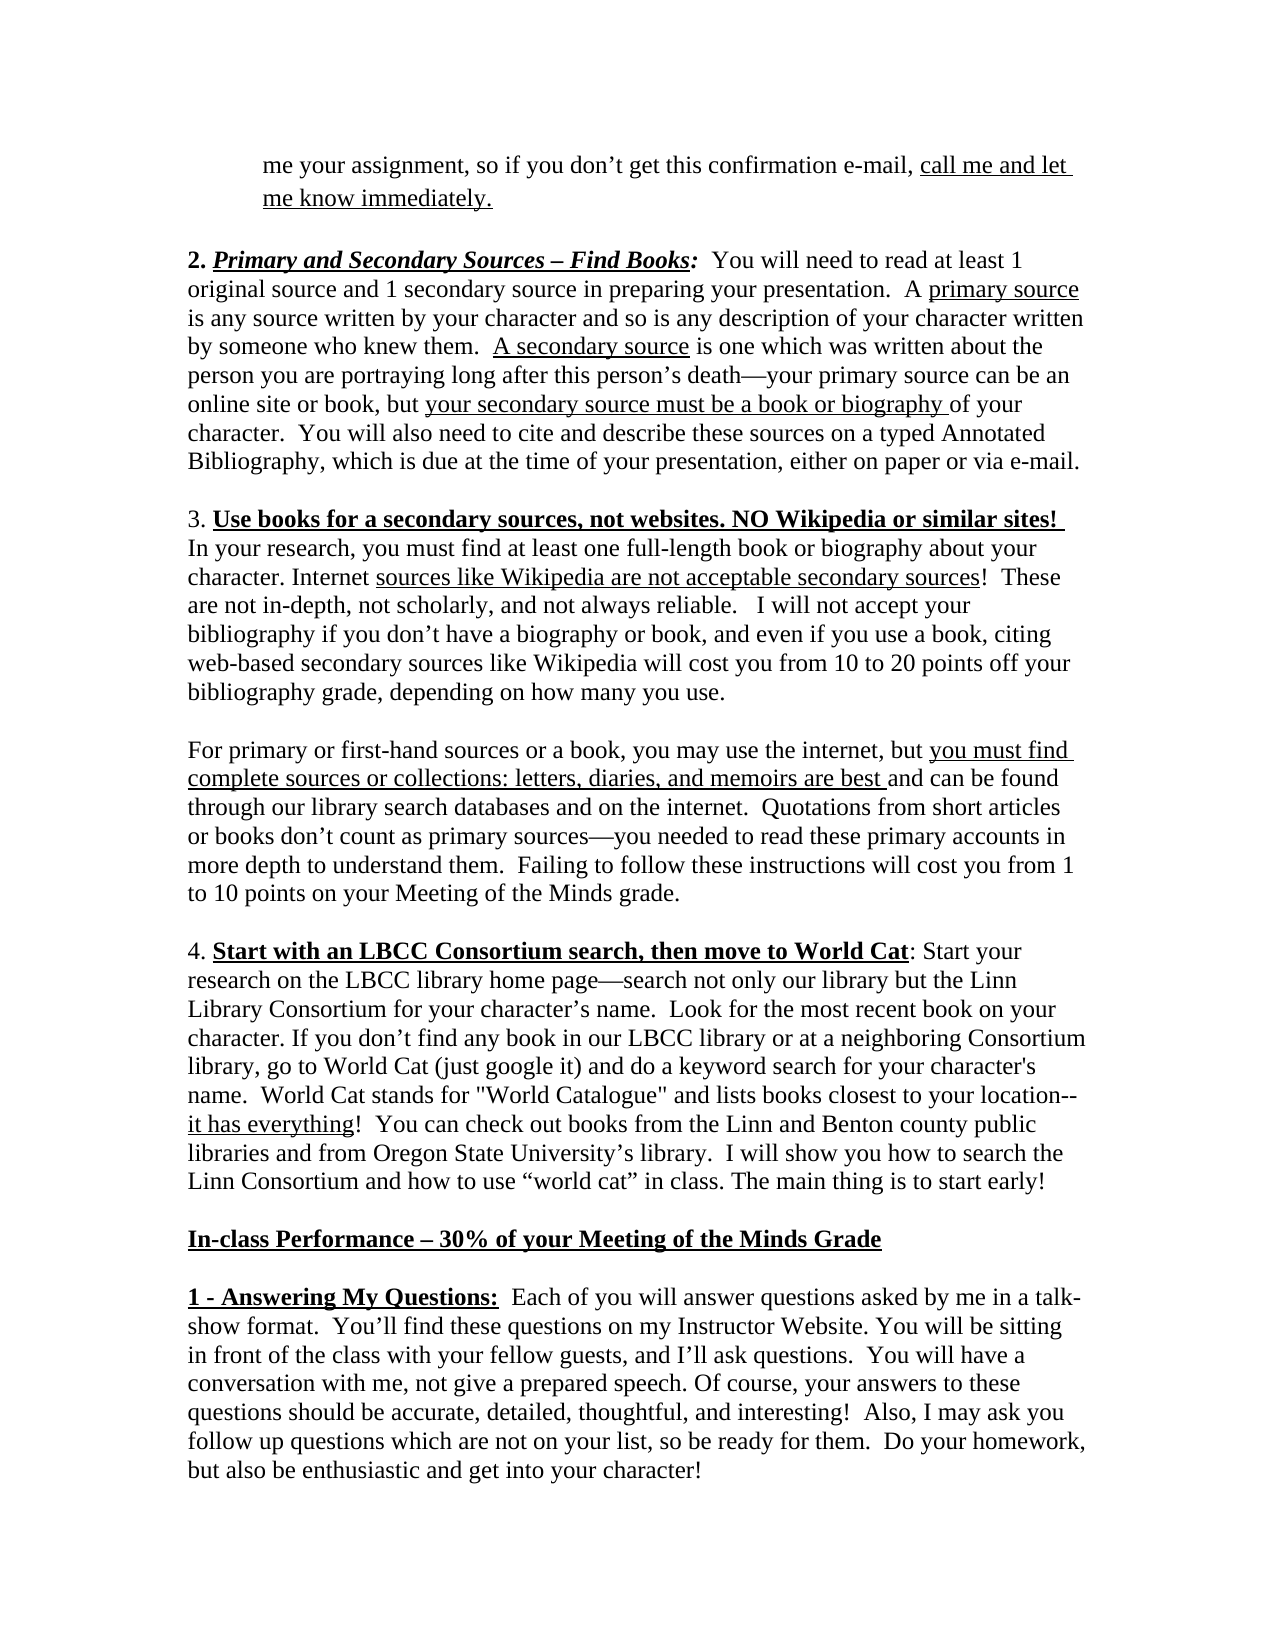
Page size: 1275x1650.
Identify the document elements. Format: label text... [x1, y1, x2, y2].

text In-class Performance – 30% of your Meeting of the Minds Grade [187, 1224, 1087, 1253]
text 3. Use books for a secondary sources, not websites. NO Wikipedia or similar sites! In your research, you must find at least one full-length book or biography about your character. Internet sources like Wikipedia are not acceptable secondary sources! These are not in-depth, not scholarly, and not always reliable. I will not accept your bibliography if you don’t have a biography or book, and even if you use a book, citing web-based secondary sources like Wikipedia will cost you from 10 to 20 points off your bibliography grade, depending on how many you use. [187, 504, 1087, 706]
text 1 - Answering My Questions: Each of you will answer questions asked by me in a talk-show format. You’ll find these questions on my Instructor Website. You will be sitting in front of the class with your fellow guests, and I’ll ask questions. You will have a conversation with me, not give a prepared speech. Of course, your answers to these questions should be accurate, detailed, thoughtful, and interesting! Also, I may ask you follow up questions which are not on your list, so be ready for them. Do your homework, but also be enthusiastic and get into your character! [187, 1282, 1087, 1483]
text 4. Start with an LBCC Consortium search, then move to World Cat: Start your research on the LBCC library home page—search not only our library but the Linn Library Consortium for your character’s name. Look for the most recent book on your character. If you don’t find any book in our LBCC library or at a neighboring Consortium library, go to World Cat (just google it) and do a keyword search for your character's name. World Cat stands for "World Catalogue" and lists books closest to your location--it has everything! You can check out books from the Linn and Benton county public libraries and from Oregon State University’s library. I will show you how to search the Linn Consortium and how to use “world cat” in class. The main thing is to start early! [187, 936, 1087, 1195]
text 2. Primary and Secondary Sources – Find Books: You will need to read at least 1 original source and 1 secondary source in preparing your presentation. A primary source is any source written by your character and so is any description of your character written by someone who knew them. A secondary source is one which was written about the person you are portraying long after this person’s death—your primary source can be an online site or book, but your secondary source must be a book or biography of your character. You will also need to cite and describe these sources on a typed Annotated Bibliography, which is due at the time of your presentation, either on paper or via e-mail. [187, 245, 1087, 475]
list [262, 150, 1087, 212]
text For primary or first-hand sources or a book, you may use the internet, but you must find complete sources or collections: letters, diaries, and memoirs are best and can be found through our library search databases and on the internet. Quotations from short articles or books don’t count as primary sources—you needed to read these primary accounts in more depth to understand them. Failing to follow these instructions will cost you from 1 to 10 points on your Meeting of the Minds grade. [187, 735, 1087, 907]
